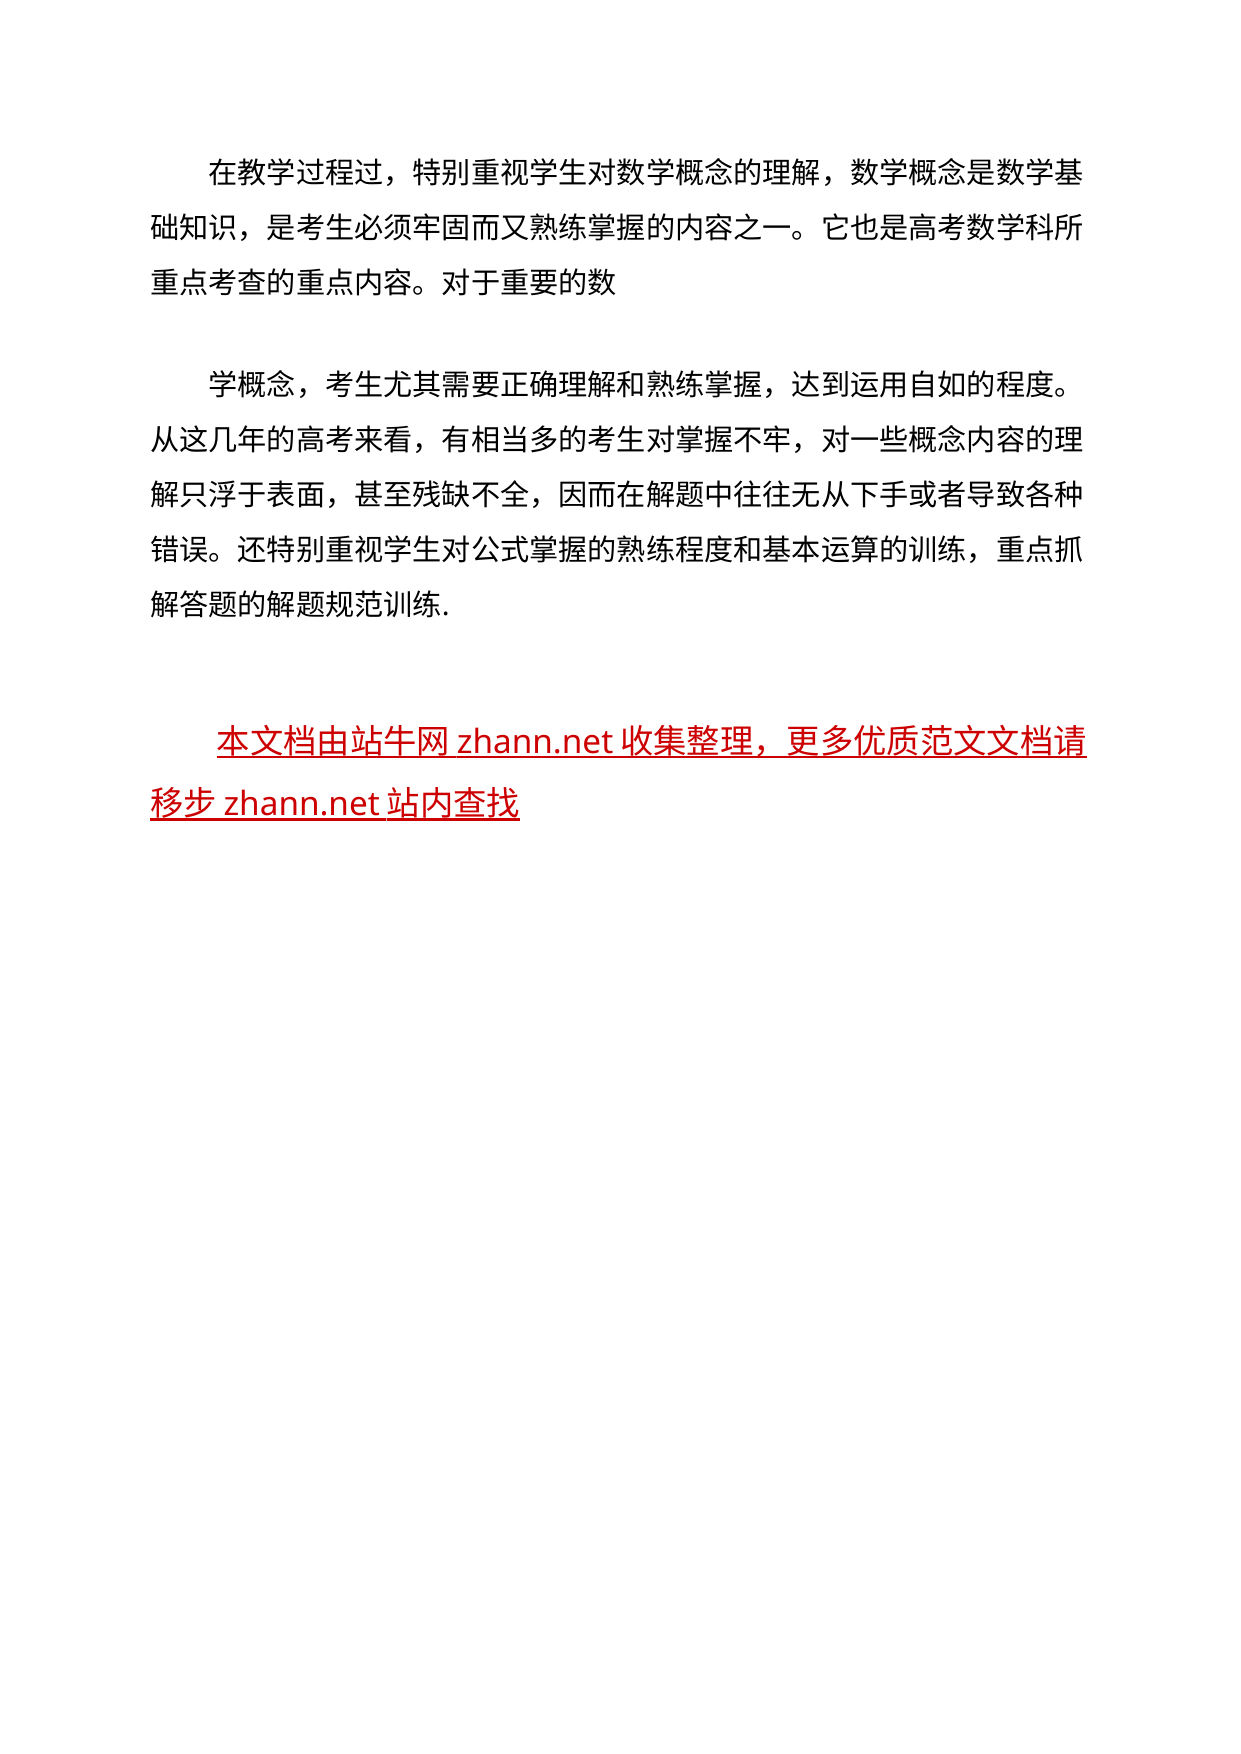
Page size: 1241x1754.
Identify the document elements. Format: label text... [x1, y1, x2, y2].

text 在教学过程过，特别重视学生对数学概念的理解，数学概念是数学基础知识，是考生必须牢固而又熟练掌握的内容之一。它也是高考数学科所重点考查的重点内容。对于重要的数 [150, 150, 1090, 302]
text 本文档由站牛网zhann.net收集整理，更多优质范文文档请移步zhann.net站内查找 [150, 714, 1090, 826]
text 学概念，考生尤其需要正确理解和熟练掌握，达到运用自如的程度。从这几年的高考来看，有相当多的考生对掌握不牢，对一些概念内容的理解只浮于表面，甚至残缺不全，因而在解题中往往无从下手或者导致各种错误。还特别重视学生对公式掌握的熟练程度和基本运算的训练，重点抓解答题的解题规范训练. [150, 362, 1090, 623]
